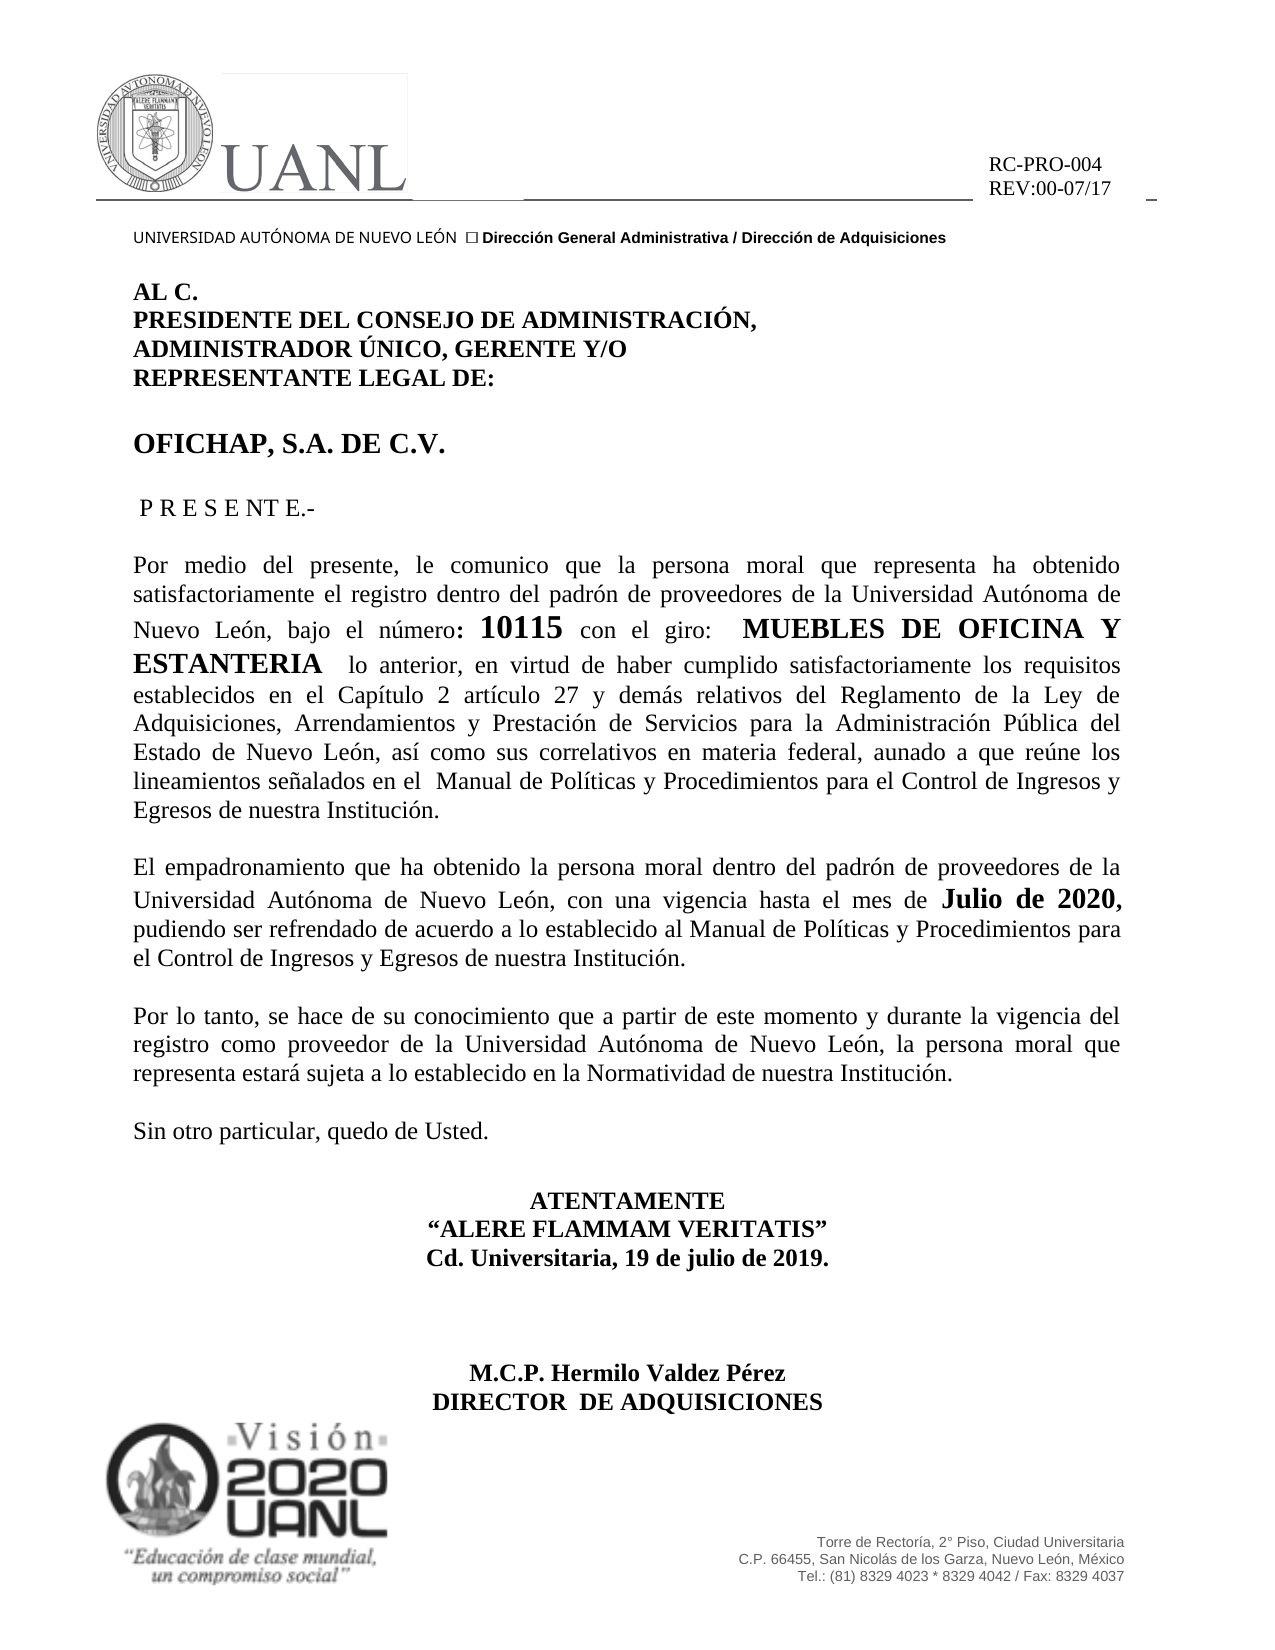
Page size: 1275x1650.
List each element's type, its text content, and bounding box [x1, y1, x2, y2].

text Por medio del presente, le comunico que la persona moral que representa ha obtenido satisfactoriamente el registro dentro del padrón de proveedores de la Universidad Autónoma de Nuevo León, bajo el número: 10115 con el giro: MUEBLES DE OFICINA Y ESTANTERIA lo anterior, en virtud de haber cumplido satisfactoriamente los requisitos establecidos en el Capítulo 2 artículo 27 y demás relativos del Reglamento de la Ley de Adquisiciones, Arrendamientos y Prestación de Servicios para la Administración Pública del Estado de Nuevo León, así como sus correlativos en materia federal, aunado a que reúne los lineamientos señalados en el Manual de Políticas y Procedimientos para el Control de Ingresos y Egresos de nuestra Institución. [133, 550, 1122, 823]
text M.C.P. Hermilo Valdez Pérez [133, 1358, 1122, 1387]
text Sin otro particular, quedo de Usted. [133, 1116, 1122, 1144]
text DIRECTOR DE ADQUISICIONES [133, 1387, 1122, 1416]
text ADMINISTRADOR ÚNICO, GERENTE Y/O [133, 334, 1122, 363]
text REPRESENTANTE LEGAL DE: [133, 363, 1122, 392]
text Por lo tanto, se hace de su conocimiento que a partir de este momento y durante la vigencia del registro como proveedor de de Nuevo León, la persona moral que representa estará sujeta a lo establecido en la Normatividad de nuestra Institución. [133, 1001, 1122, 1087]
text ATENTAMENTE [133, 1186, 1122, 1214]
text AL C. [133, 277, 1122, 305]
text PRESIDENTE DEL CONSEJO DE ADMINISTRACIÓN, [133, 305, 1122, 334]
subtitle Cd. Universitaria, 19 de julio de 2019. [133, 1243, 1122, 1272]
text “ALERE FLAMMAM VERITATIS” [133, 1214, 1122, 1243]
text OFICHAP, S.A. DE C.V. [133, 426, 1122, 459]
picture [95, 73, 408, 193]
text El empadronamiento que ha obtenido la persona moral dentro del padrón de proveedores de la Universidad Autónoma de Nuevo León, con una vigencia hasta el mes de Julio de 2020, pudiendo ser refrendado de acuerdo a lo establecido al Manual de Políticas y Procedimientos para el Control de Ingresos y Egresos de nuestra Institución. [133, 852, 1122, 972]
text P R E S E NT E.- [133, 493, 1122, 522]
